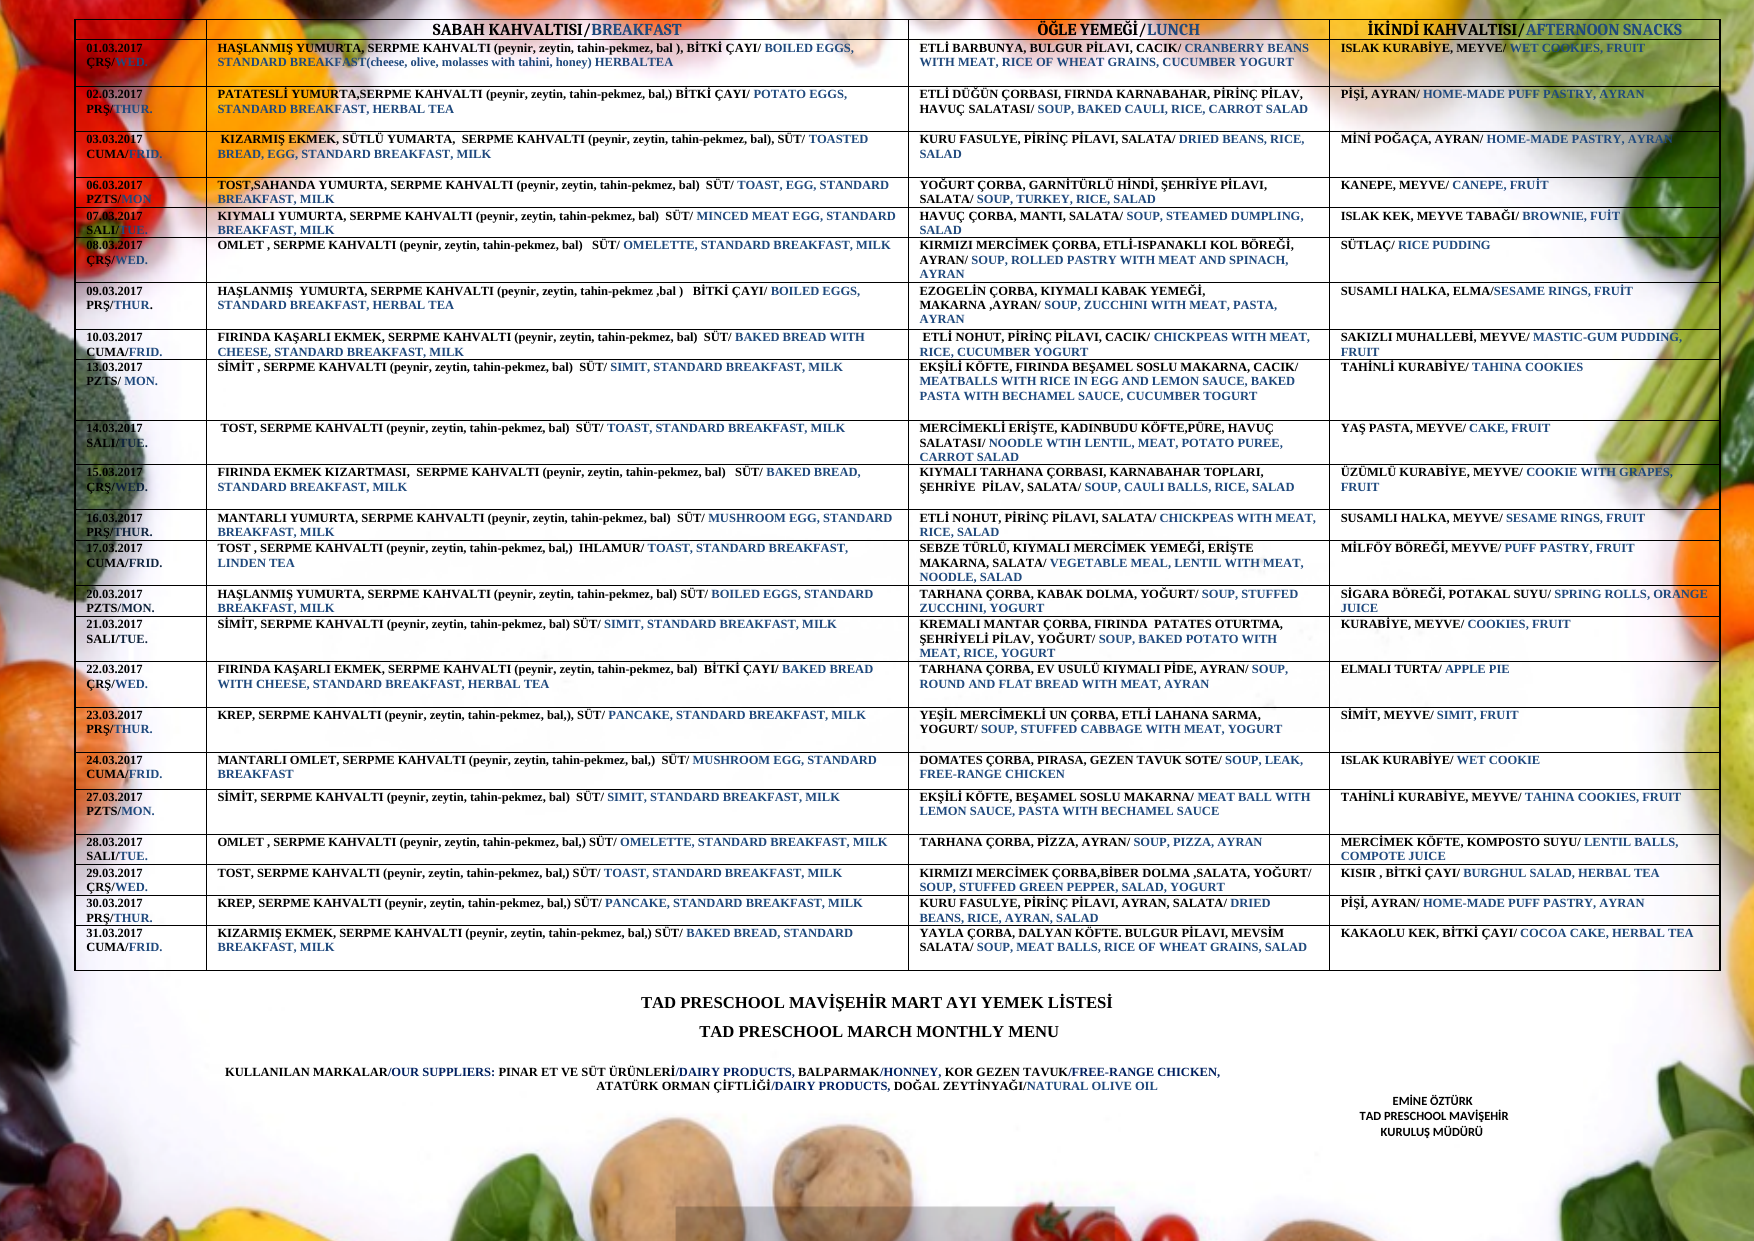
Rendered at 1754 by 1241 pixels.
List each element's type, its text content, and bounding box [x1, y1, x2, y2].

table_cell EZOGELİN ÇORBA, KIYMALI KABAK YEMEĞİ, MAKARNA ,AYRAN/ SOUP, ZUCCHINI WITH MEAT, PASTA, AYRAN [909, 283, 1329, 329]
table_cell 01.03.2017 ÇRŞ/WED. [76, 40, 206, 86]
table_header [76, 20, 206, 39]
table_cell 29.03.2017 ÇRŞ/WED. [76, 865, 206, 895]
table_cell 27.03.2017 PZTS/MON. [76, 790, 206, 834]
table_cell MİNİ POĞAÇA, AYRAN/ HOME-MADE PASTRY, AYRAN [1330, 132, 1719, 177]
table_cell 10.03.2017 CUMA/FRID. [76, 330, 206, 359]
table_cell YEŞİL MERCİMEKLİ UN ÇORBA, ETLİ LAHANA SARMA, YOGURT/ SOUP, STUFFED CABBAGE WITH MEAT, YOGURT [909, 708, 1329, 752]
table_cell KURU FASULYE, PİRİNÇ PİLAVI, AYRAN, SALATA/ DRIED BEANS, RICE, AYRAN, SALAD [909, 896, 1329, 925]
table_cell SUSAMLI HALKA, ELMA/SESAME RINGS, FRUİT [1330, 283, 1719, 329]
table_cell KREP, SERPME KAHVALTI (peynir, zeytin, tahin-pekmez, bal,), SÜT/ PANCAKE, STANDARD BREAKFAST, MILK [207, 708, 908, 752]
table_cell 30.03.2017 PRŞ/THUR. [76, 896, 206, 925]
table_cell TOST,SAHANDA YUMURTA, SERPME KAHVALTI (peynir, zeytin, tahin-pekmez, bal) SÜT/ TOAST, EGG, STANDARD BREAKFAST, MILK [207, 178, 908, 207]
table_cell HAŞLANMIŞ YUMURTA, SERPME KAHVALTI (peynir, zeytin, tahin-pekmez, bal) SÜT/ BOILED EGGS, STANDARD BREAKFAST, MILK [207, 586, 908, 616]
table_cell 28.03.2017 SALI/TUE. [76, 835, 206, 864]
table_cell PİŞİ, AYRAN/ HOME-MADE PUFF PASTRY, AYRAN [1330, 896, 1719, 925]
table_cell ISLAK KEK, MEYVE TABAĞI/ BROWNIE, FUİT [1330, 208, 1719, 237]
table_cell ISLAK KURABİYE/ WET COOKIE [1330, 753, 1719, 788]
table_header SABAH KAHVALTISI/BREAKFAST [207, 20, 908, 39]
table_cell KIRMIZI MERCİMEK ÇORBA, ETLİ-ISPANAKLI KOL BÖREĞİ, AYRAN/ SOUP, ROLLED PASTRY WITH MEAT AND SPINACH, AYRAN [909, 238, 1329, 282]
table_cell MANTARLI YUMURTA, SERPME KAHVALTI (peynir, zeytin, tahin-pekmez, bal) SÜT/ MUSHROOM EGG, STANDARD BREAKFAST, MILK [207, 510, 908, 540]
table_cell 06.03.2017 PZTS/MON [76, 178, 206, 207]
table_cell PİŞİ, AYRAN/ HOME-MADE PUFF PASTRY, AYRAN [1330, 87, 1719, 131]
table_cell ETLİ DÜĞÜN ÇORBASI, FIRNDA KARNABAHAR, PİRİNÇ PİLAV, HAVUÇ SALATASI/ SOUP, BAKED CAULI, RICE, CARROT SALAD [909, 87, 1329, 131]
table_cell 24.03.2017 CUMA/FRID. [76, 753, 206, 788]
text EMİNE ÖZTÜRK [900, 1093, 1679, 1109]
table_cell KISIR , BİTKİ ÇAYI/ BURGHUL SALAD, HERBAL TEA [1330, 865, 1719, 895]
table_cell EKŞİLİ KÖFTE, BEŞAMEL SOSLU MAKARNA/ MEAT BALL WITH LEMON SAUCE, PASTA WITH BECHAMEL SAUCE [909, 790, 1329, 834]
table_cell KIRMIZI MERCİMEK ÇORBA,BİBER DOLMA ,SALATA, YOĞURT/ SOUP, STUFFED GREEN PEPPER, SALAD, YOGURT [909, 865, 1329, 895]
table_cell TOST, SERPME KAHVALTI (peynir, zeytin, tahin-pekmez, bal,) SÜT/ TOAST, STANDARD BREAKFAST, MILK [207, 865, 908, 895]
table_cell SİMİT, SERPME KAHVALTI (peynir, zeytin, tahin-pekmez, bal) SÜT/ SIMIT, STANDARD BREAKFAST, MILK [207, 617, 908, 661]
table_cell TARHANA ÇORBA, KABAK DOLMA, YOĞURT/ SOUP, STUFFED ZUCCHINI, YOGURT [909, 586, 1329, 616]
table_cell SİMİT, MEYVE/ SIMIT, FRUIT [1330, 708, 1719, 752]
table_cell YOĞURT ÇORBA, GARNİTÜRLÜ HİNDİ, ŞEHRİYE PİLAVI, SALATA/ SOUP, TURKEY, RICE, SALAD [909, 178, 1329, 207]
table_cell TARHANA ÇORBA, EV USULÜ KIYMALI PİDE, AYRAN/ SOUP, ROUND AND FLAT BREAD WITH MEAT, AYRAN [909, 662, 1329, 707]
table_cell 14.03.2017 SALI/TUE. [76, 421, 206, 464]
table_cell MERCİMEK KÖFTE, KOMPOSTO SUYU/ LENTIL BALLS, COMPOTE JUICE [1330, 835, 1719, 864]
table_cell KIZARMIŞ EKMEK, SÜTLÜ YUMARTA, SERPME KAHVALTI (peynir, zeytin, tahin-pekmez, bal), SÜT/ TOASTED BREAD, EGG, STANDARD BREAKFAST, MILK [207, 132, 908, 177]
table_cell HAŞLANMIŞ YUMURTA, SERPME KAHVALTI (peynir, zeytin, tahin-pekmez, bal ), BİTKİ ÇAYI/ BOILED EGGS, STANDARD BREAKFAST(cheese, olive, molasses with tahini, honey) HERBALTEA [207, 40, 908, 86]
picture [0, 0, 1754, 1241]
table_cell 16.03.2017 PRŞ/THUR. [76, 510, 206, 540]
table_cell TOST , SERPME KAHVALTI (peynir, zeytin, tahin-pekmez, bal,) IHLAMUR/ TOAST, STANDARD BREAKFAST, LINDEN TEA [207, 541, 908, 585]
table_cell TARHANA ÇORBA, PİZZA, AYRAN/ SOUP, PIZZA, AYRAN [909, 835, 1329, 864]
table_cell ISLAK KURABİYE, MEYVE/ WET COOKIES, FRUIT [1330, 40, 1719, 86]
text TAD PRESCHOOL MAVİŞEHİR [900, 1109, 1679, 1124]
table_cell KIYMALI YUMURTA, SERPME KAHVALTI (peynir, zeytin, tahin-pekmez, bal) SÜT/ MINCED MEAT EGG, STANDARD BREAKFAST, MILK [207, 208, 908, 237]
table_cell KREP, SERPME KAHVALTI (peynir, zeytin, tahin-pekmez, bal,) SÜT/ PANCAKE, STANDARD BREAKFAST, MILK [207, 896, 908, 925]
table_cell 02.03.2017 PRŞ/THUR. [76, 87, 206, 131]
table_cell SEBZE TÜRLÜ, KIYMALI MERCİMEK YEMEĞİ, ERİŞTE MAKARNA, SALATA/ VEGETABLE MEAL, LENTIL WITH MEAT, NOODLE, SALAD [909, 541, 1329, 585]
table_cell 13.03.2017 PZTS/ MON. [76, 360, 206, 420]
table_cell SİGARA BÖREĞİ, POTAKAL SUYU/ SPRING ROLLS, ORANGE JUICE [1330, 586, 1719, 616]
table_cell ETLİ BARBUNYA, BULGUR PİLAVI, CACIK/ CRANBERRY BEANS WITH MEAT, RICE OF WHEAT GRAINS, CUCUMBER YOGURT [909, 40, 1329, 86]
table_cell ETLİ NOHUT, PİRİNÇ PİLAVI, SALATA/ CHICKPEAS WITH MEAT, RICE, SALAD [909, 510, 1329, 540]
table_cell 22.03.2017 ÇRŞ/WED. [76, 662, 206, 707]
table_cell 09.03.2017 PRŞ/THUR. [76, 283, 206, 329]
table_cell PATATESLİ YUMURTA,SERPME KAHVALTI (peynir, zeytin, tahin-pekmez, bal,) BİTKİ ÇAYI/ POTATO EGGS, STANDARD BREAKFAST, HERBAL TEA [207, 87, 908, 131]
table_cell KIZARMIŞ EKMEK, SERPME KAHVALTI (peynir, zeytin, tahin-pekmez, bal,) SÜT/ BAKED BREAD, STANDARD BREAKFAST, MILK [207, 926, 908, 970]
table_header ÖĞLE YEMEĞİ/LUNCH [909, 20, 1329, 39]
table_cell MİLFÖY BÖREĞİ, MEYVE/ PUFF PASTRY, FRUIT [1330, 541, 1719, 585]
table_cell KANEPE, MEYVE/ CANEPE, FRUİT [1330, 178, 1719, 207]
text TAD PRESCHOOL MAVİŞEHİR MART AYI YEMEK LİSTESİ [75, 993, 1679, 1012]
table_cell ÜZÜMLÜ KURABİYE, MEYVE/ COOKIE WITH GRAPES, FRUIT [1330, 465, 1719, 509]
text KURULUŞ MÜDÜRÜ [900, 1124, 1679, 1139]
table_cell SUSAMLI HALKA, MEYVE/ SESAME RINGS, FRUIT [1330, 510, 1719, 540]
table_cell 08.03.2017 ÇRŞ/WED. [76, 238, 206, 282]
text ATATÜRK ORMAN ÇİFTLİĞİ/DAIRY PRODUCTS, DOĞAL ZEYTİNYAĞI/NATURAL OLIVE OIL [75, 1079, 1679, 1093]
table_cell SİMİT, SERPME KAHVALTI (peynir, zeytin, tahin-pekmez, bal) SÜT/ SIMIT, STANDARD BREAKFAST, MILK [207, 790, 908, 834]
table_cell FIRINDA EKMEK KIZARTMASI, SERPME KAHVALTI (peynir, zeytin, tahin-pekmez, bal) SÜT/ BAKED BREAD, STANDARD BREAKFAST, MILK [207, 465, 908, 509]
table_header İKİNDİ KAHVALTISI/AFTERNOON SNACKS [1330, 20, 1719, 39]
table_cell 21.03.2017 SALI/TUE. [76, 617, 206, 661]
table_cell EKŞİLİ KÖFTE, FIRINDA BEŞAMEL SOSLU MAKARNA, CACIK/ MEATBALLS WITH RICE IN EGG AND LEMON SAUCE, BAKED PASTA WITH BECHAMEL SAUCE, CUCUMBER TOGURT [909, 360, 1329, 420]
table_cell KURU FASULYE, PİRİNÇ PİLAVI, SALATA/ DRIED BEANS, RICE, SALAD [909, 132, 1329, 177]
table_cell 07.03.2017 SALI/TUE. [76, 208, 206, 237]
table_cell 15.03.2017 ÇRŞ/WED. [76, 465, 206, 509]
table_cell KREMALI MANTAR ÇORBA, FIRINDA PATATES OTURTMA, ŞEHRİYELİ PİLAV, YOĞURT/ SOUP, BAKED POTATO WITH MEAT, RICE, YOGURT [909, 617, 1329, 661]
table_cell TAHİNLİ KURABİYE, MEYVE/ TAHINA COOKIES, FRUIT [1330, 790, 1719, 834]
table_cell HAVUÇ ÇORBA, MANTI, SALATA/ SOUP, STEAMED DUMPLING, SALAD [909, 208, 1329, 237]
table_cell YAYLA ÇORBA, DALYAN KÖFTE. BULGUR PİLAVI, MEVSİM SALATA/ SOUP, MEAT BALLS, RICE OF WHEAT GRAINS, SALAD [909, 926, 1329, 970]
table_cell 31.03.2017 CUMA/FRID. [76, 926, 206, 970]
table_cell KIYMALI TARHANA ÇORBASI, KARNABAHAR TOPLARI, ŞEHRİYE PİLAV, SALATA/ SOUP, CAULI BALLS, RICE, SALAD [909, 465, 1329, 509]
table_cell ETLİ NOHUT, PİRİNÇ PİLAVI, CACIK/ CHICKPEAS WITH MEAT, RICE, CUCUMBER YOGURT [909, 330, 1329, 359]
table_cell SİMİT , SERPME KAHVALTI (peynir, zeytin, tahin-pekmez, bal) SÜT/ SIMIT, STANDARD BREAKFAST, MILK [207, 360, 908, 420]
table_cell 03.03.2017 CUMA/FRID. [76, 132, 206, 177]
text KULLANILAN MARKALAR/OUR SUPPLIERS: PINAR ET VE SÜT ÜRÜNLERİ/DAIRY PRODUCTS, BALPARMAK/HONNEY, KOR GEZEN TAVUK/FREE-RANGE CHICKEN, [75, 1064, 1679, 1079]
table_cell SÜTLAÇ/ RICE PUDDING [1330, 238, 1719, 282]
table_cell TAHİNLİ KURABİYE/ TAHINA COOKIES [1330, 360, 1719, 420]
table_cell 17.03.2017 CUMA/FRID. [76, 541, 206, 585]
table_cell TOST, SERPME KAHVALTI (peynir, zeytin, tahin-pekmez, bal) SÜT/ TOAST, STANDARD BREAKFAST, MILK [207, 421, 908, 464]
table_cell MERCİMEKLİ ERİŞTE, KADINBUDU KÖFTE,PÜRE, HAVUÇ SALATASI/ NOODLE WTIH LENTIL, MEAT, POTATO PUREE, CARROT SALAD [909, 421, 1329, 464]
table_cell OMLET , SERPME KAHVALTI (peynir, zeytin, tahin-pekmez, bal) SÜT/ OMELETTE, STANDARD BREAKFAST, MILK [207, 238, 908, 282]
table_cell HAŞLANMIŞ YUMURTA, SERPME KAHVALTI (peynir, zeytin, tahin-pekmez ,bal ) BİTKİ ÇAYI/ BOILED EGGS, STANDARD BREAKFAST, HERBAL TEA [207, 283, 908, 329]
table_cell KURABİYE, MEYVE/ COOKIES, FRUIT [1330, 617, 1719, 661]
table_cell FIRINDA KAŞARLI EKMEK, SERPME KAHVALTI (peynir, zeytin, tahin-pekmez, bal) SÜT/ BAKED BREAD WITH CHEESE, STANDARD BREAKFAST, MILK [207, 330, 908, 359]
text TAD PRESCHOOL MARCH MONTHLY MENU [75, 1021, 1679, 1041]
table_cell ELMALI TURTA/ APPLE PIE [1330, 662, 1719, 707]
table_cell KAKAOLU KEK, BİTKİ ÇAYI/ COCOA CAKE, HERBAL TEA [1330, 926, 1719, 970]
table_cell FIRINDA KAŞARLI EKMEK, SERPME KAHVALTI (peynir, zeytin, tahin-pekmez, bal) BİTKİ ÇAYI/ BAKED BREAD WITH CHEESE, STANDARD BREAKFAST, HERBAL TEA [207, 662, 908, 707]
table_cell 23.03.2017 PRŞ/THUR. [76, 708, 206, 752]
table_cell OMLET , SERPME KAHVALTI (peynir, zeytin, tahin-pekmez, bal,) SÜT/ OMELETTE, STANDARD BREAKFAST, MILK [207, 835, 908, 864]
table_cell DOMATES ÇORBA, PIRASA, GEZEN TAVUK SOTE/ SOUP, LEAK, FREE-RANGE CHICKEN [909, 753, 1329, 788]
table_cell 20.03.2017 PZTS/MON. [76, 586, 206, 616]
table_cell YAŞ PASTA, MEYVE/ CAKE, FRUIT [1330, 421, 1719, 464]
table_cell SAKIZLI MUHALLEBİ, MEYVE/ MASTIC-GUM PUDDING, FRUIT [1330, 330, 1719, 359]
table_cell MANTARLI OMLET, SERPME KAHVALTI (peynir, zeytin, tahin-pekmez, bal,) SÜT/ MUSHROOM EGG, STANDARD BREAKFAST [207, 753, 908, 788]
